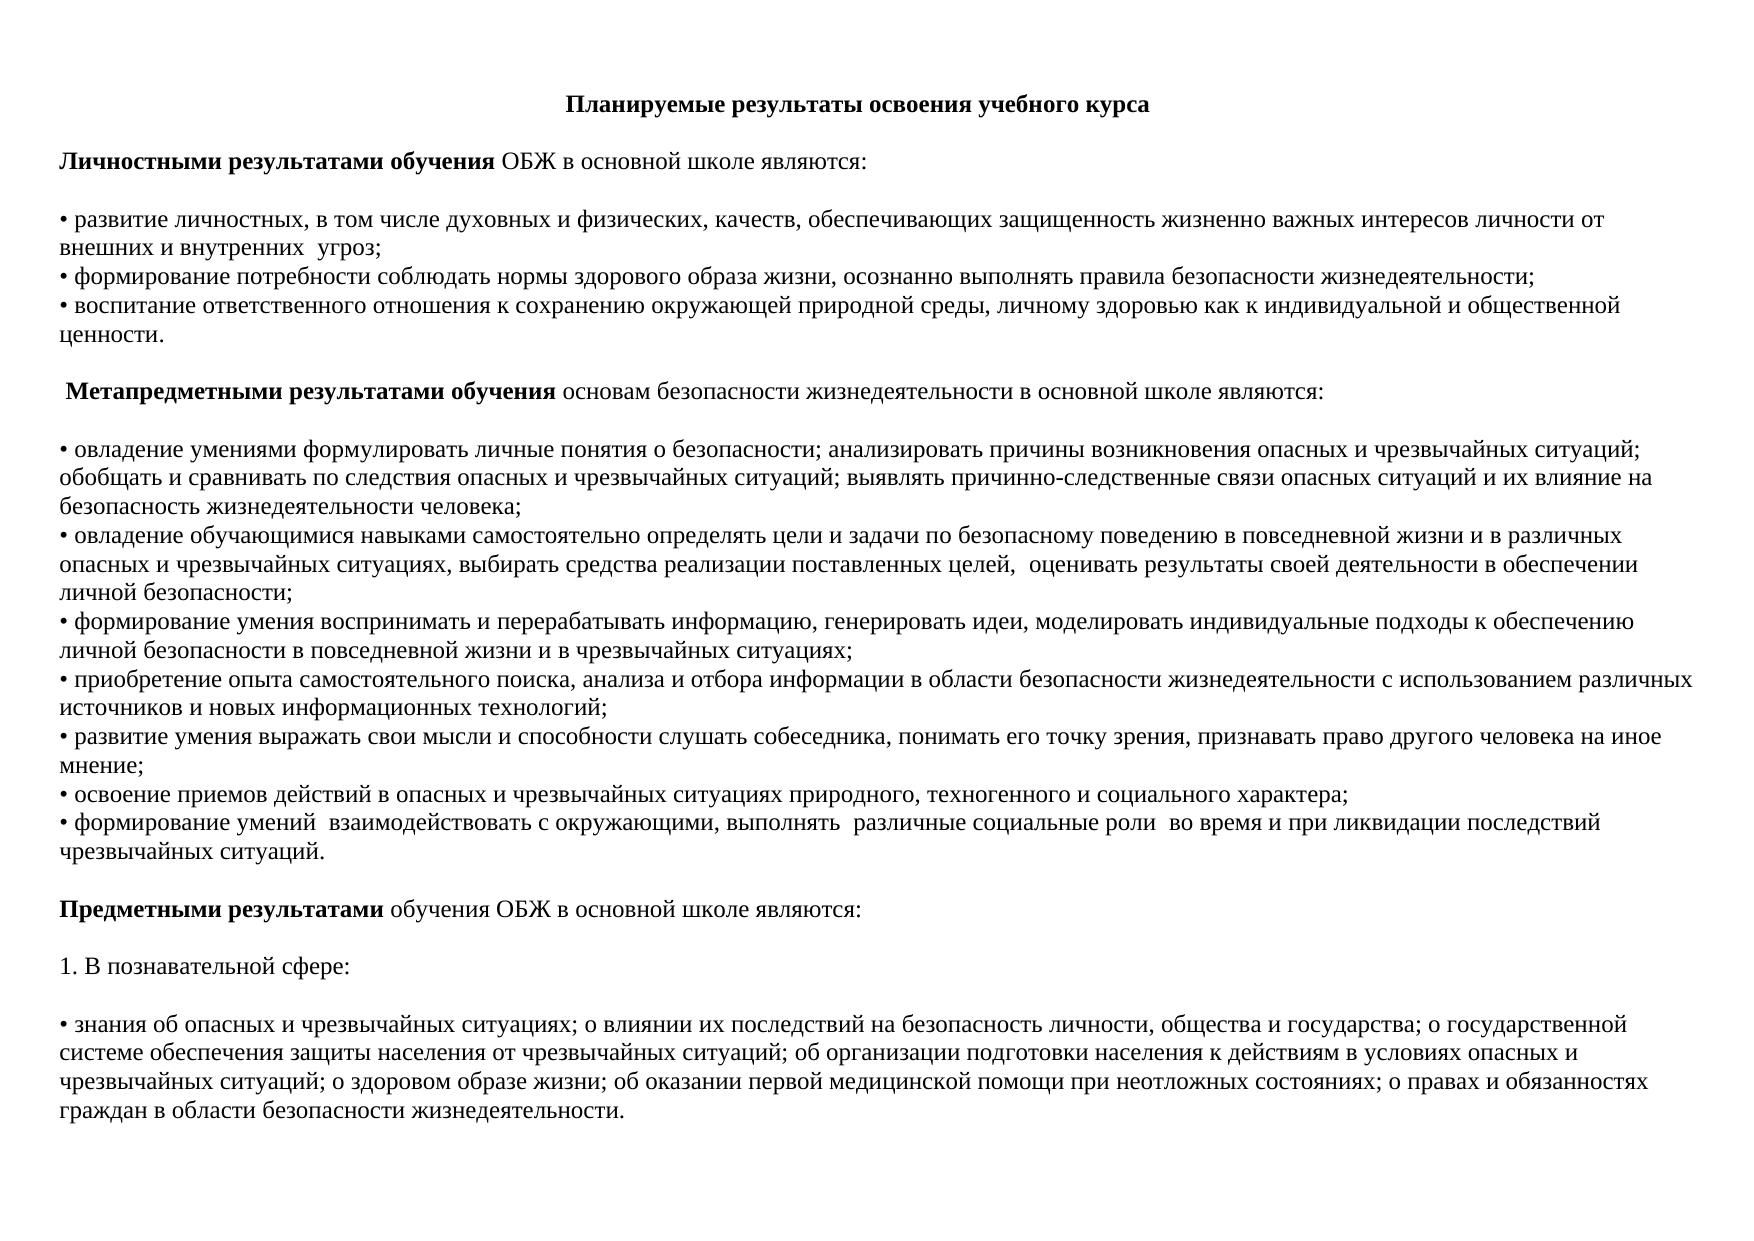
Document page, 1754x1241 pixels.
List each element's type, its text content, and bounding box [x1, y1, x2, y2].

text Планируемые результаты освоения учебного курса [59, 89, 1656, 117]
text Личностными результатами обучения ОБЖ в основной школе являются: [59, 146, 1695, 204]
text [59, 980, 1695, 1124]
text • развитие личностных, в том числе духовных и физических, качеств, обеспечивающих защищенность жизненно важных интересов личности от внешних и внутренних угроз; • формирование потребности соблюдать нормы здорового образа жизни, осознанно выполнять правила безопасности жизнедеятельности; • воспитание ответственного отношения к сохранению окружающей природной среды, личному здоровью как к индивидуальной и общественной ценности. Метапредметными результатами обучения основам безопасности жизнедеятельности в основной школе являются: • овладение умениями формулировать личные понятия о безопасности; анализировать причины возникновения опасных и чрезвычайных ситуаций; обобщать и сравнивать по следствия опасных и чрезвычайных ситуаций; выявлять причинно-следственные связи опасных ситуаций и их влияние на безопасность жизнедеятельности человека; • овладение обучающимися навыками самостоятельно определять цели и задачи по безопасному поведению в повседневной жизни и в различных опасных и чрезвычайных ситуациях, выбирать средства реализации поставленных целей, оценивать результаты своей деятельности в обеспечении личной безопасности; • формирование умения воспринимать и перерабатывать информацию, генерировать идеи, моделировать индивидуальные подходы к обеспечению личной безопасности в повседневной жизни и в чрезвычайных ситуациях; • приобретение опыта самостоятельного поиска, анализа и отбора информации в области безопасности жизнедеятельности с использованием различных источников и новых информационных технологий; • развитие умения выражать свои мысли и способности слушать собеседника, понимать его точку зрения, признавать право другого человека на иное мнение; • освоение приемов действий в опасных и чрезвычайных ситуациях природного, техногенного и социального характера; • формирование умений взаимодействовать с окружающими, выполнять различные социальные роли во время и при ликвидации последствий чрезвычайных ситуаций. Предметными результатами обучения ОБЖ в основной школе являются: 1. В познавательной сфере: [59, 204, 1695, 980]
